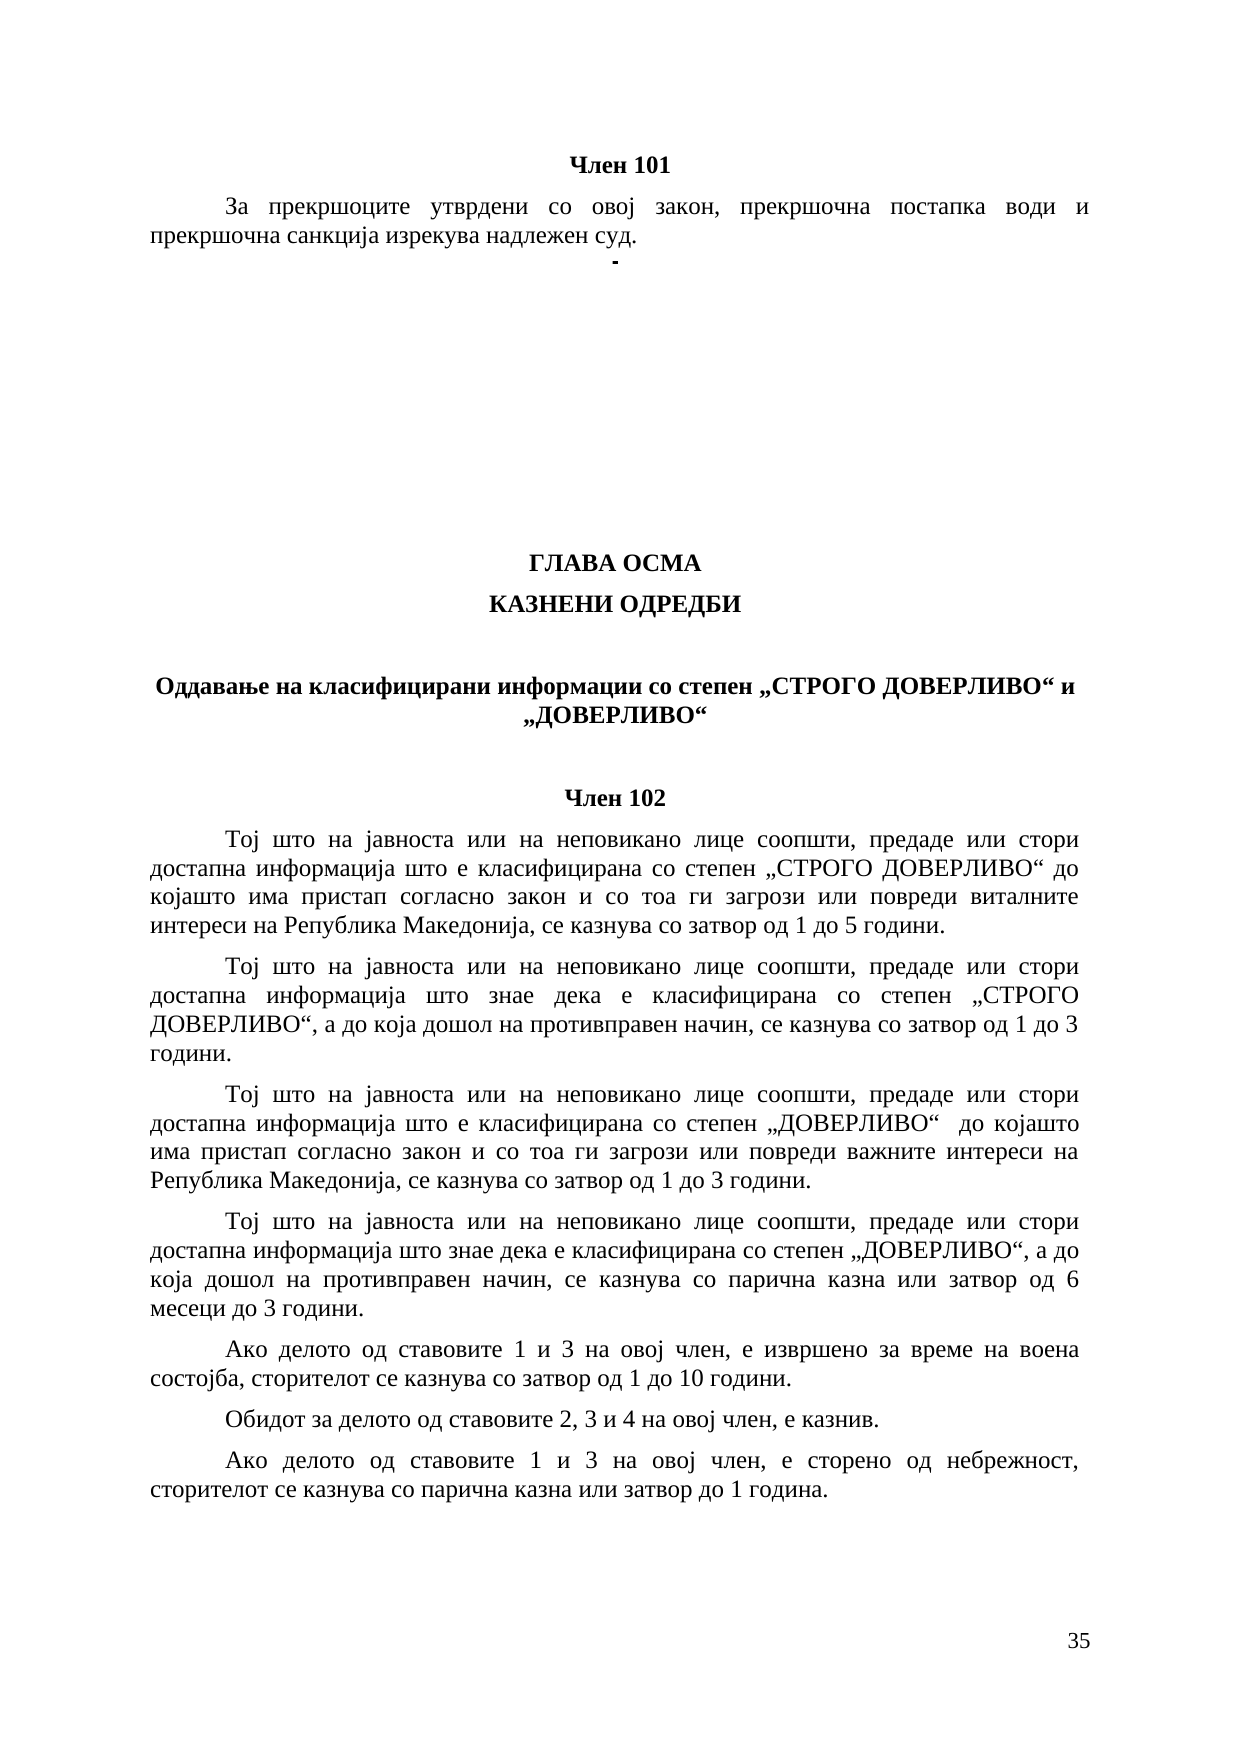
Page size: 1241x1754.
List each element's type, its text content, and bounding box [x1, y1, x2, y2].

text Тој што на јавноста или на неповикано лице соопшти, предаде или стори достапна информација што знае дека е класифицирана со степен „СТРОГО ДОВЕРЛИВО“, а до која дошол на противправен начин, се казнува со затвор од 1 до 3 години. [150, 951, 1080, 1066]
text Член 101 [150, 150, 1090, 179]
text За прекршоците утврдени со овој закон, прекршочна постапка води и прекршочна санкција изрекува надлежен суд. [150, 191, 1090, 249]
text КАЗНЕНИ ОДРЕДБИ [150, 589, 1080, 618]
text Тој што на јавноста или на неповикано лице соопшти, предаде или стори достапна информација што е класифицирана со степен „ДОВЕРЛИВО“ до којашто има пристап согласно закон и со тоа ги загрози или повреди важните интереси на Република Македонија, се казнува со затвор од 1 до 3 години. [150, 1079, 1080, 1194]
text Обидот за делото од ставовите 2, 3 и 4 на овој член, е казнив. [150, 1404, 1080, 1433]
text Ако делото од ставовите 1 и 3 на овој член, е сторено од небрежност, сторителот се казнува со парична казна или затвор до 1 година. [150, 1445, 1080, 1503]
text Оддавање на класифицирани информации со степен „СТРОГО ДОВЕРЛИВО“ и „ДОВЕРЛИВО“ [150, 671, 1080, 729]
text ГЛАВА ОСМА [150, 548, 1080, 576]
text Член 102 [150, 783, 1080, 811]
text Тој што на јавноста или на неповикано лице соопшти, предаде или стори достапна информација што знае дека е класифицирана со степен „ДОВЕРЛИВО“, а до која дошол на противправен начин, се казнува со парична казна или затвор од 6 месеци до 3 години. [150, 1206, 1080, 1321]
text Ако делото од ставовите 1 и 3 на овој член, е извршено за време на воена состојба, сторителот се казнува со затвор од 1 до 10 години. [150, 1334, 1080, 1391]
text Тој што на јавноста или на неповикано лице соопшти, предаде или стори достапна информација што е класифицирана со степен „СТРОГО ДОВЕРЛИВО“ до којашто има пристап согласно закон и со тоа ги загрози или повреди виталните интереси на Република Македонија, се казнува со затвор од 1 до 5 години. [150, 824, 1080, 939]
